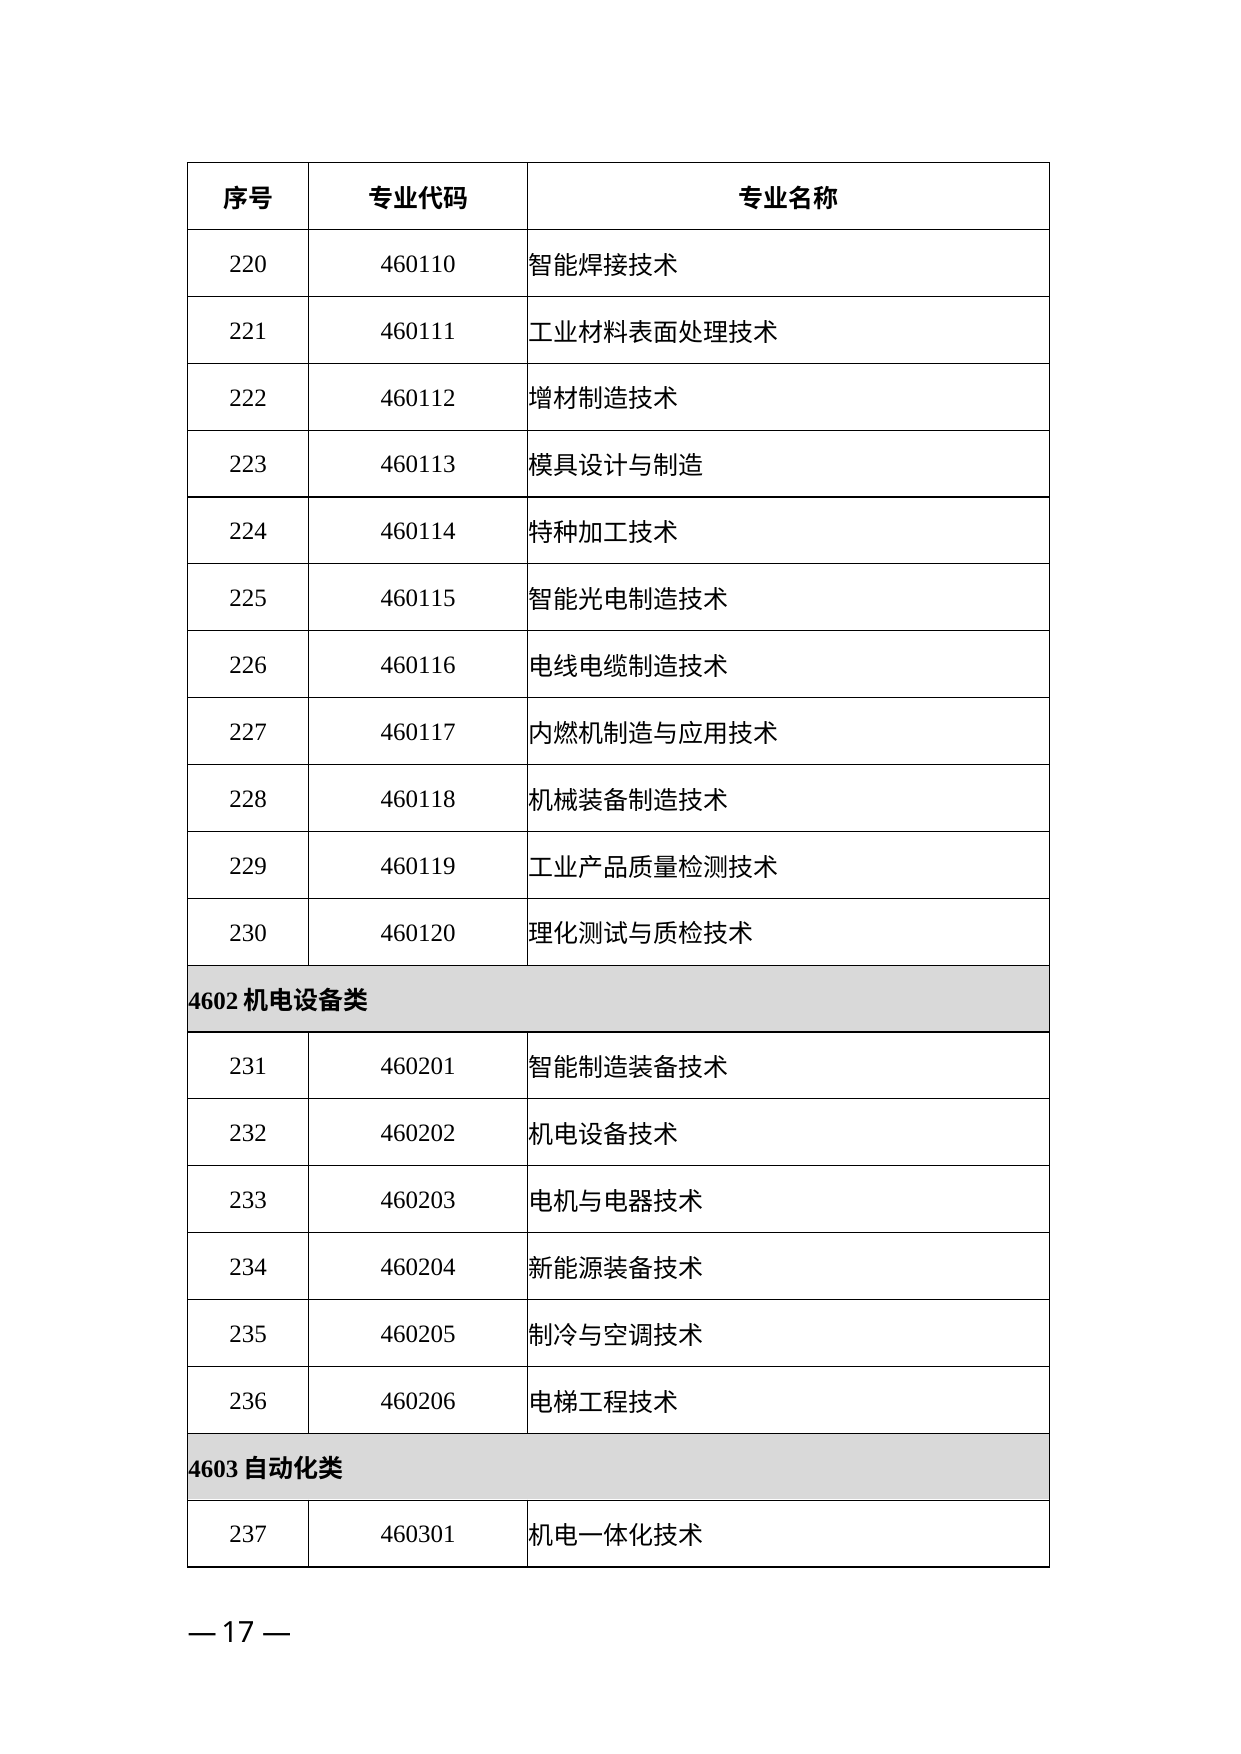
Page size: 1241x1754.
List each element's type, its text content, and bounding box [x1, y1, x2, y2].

table_cell 232 [188, 1099, 308, 1165]
table_cell 电梯工程技术 [528, 1367, 1049, 1433]
table_cell 225 [188, 564, 308, 630]
table_cell 223 [188, 431, 308, 496]
table_cell 460115 [309, 564, 527, 630]
table_cell 460112 [309, 364, 527, 429]
table_cell 4602机电设备类 [188, 966, 1049, 1031]
table_cell 234 [188, 1233, 308, 1299]
table_cell 460117 [309, 698, 527, 764]
table_cell 460114 [309, 498, 527, 563]
table_cell 460111 [309, 297, 527, 363]
table_cell 224 [188, 498, 308, 563]
table_cell 机电设备技术 [528, 1099, 1049, 1165]
table_cell 460205 [309, 1300, 527, 1366]
table_cell 237 [188, 1501, 308, 1566]
table_cell 222 [188, 364, 308, 429]
table_cell 460203 [309, 1166, 527, 1232]
table_cell 460202 [309, 1099, 527, 1165]
table_cell 增材制造技术 [528, 364, 1049, 429]
table_cell 229 [188, 832, 308, 898]
table_cell 460116 [309, 631, 527, 697]
table_cell 231 [188, 1033, 308, 1098]
table_header 专业名称 [528, 163, 1049, 229]
table_cell 236 [188, 1367, 308, 1433]
table_cell 工业产品质量检测技术 [528, 832, 1049, 898]
table_cell 机电一体化技术 [528, 1501, 1049, 1566]
table_cell 460120 [309, 899, 527, 964]
table_cell 特种加工技术 [528, 498, 1049, 563]
table_cell 制冷与空调技术 [528, 1300, 1049, 1366]
table_cell 智能制造装备技术 [528, 1033, 1049, 1098]
table_cell 228 [188, 765, 308, 831]
table_cell 227 [188, 698, 308, 764]
table_cell 460110 [309, 230, 527, 296]
table_cell 电线电缆制造技术 [528, 631, 1049, 697]
table_cell 理化测试与质检技术 [528, 899, 1049, 964]
table_cell 4603自动化类 [188, 1434, 1049, 1499]
table_cell 230 [188, 899, 308, 964]
table_cell 220 [188, 230, 308, 296]
table_cell 460118 [309, 765, 527, 831]
table_header 序号 [188, 163, 308, 229]
table_cell 智能光电制造技术 [528, 564, 1049, 630]
table_cell 235 [188, 1300, 308, 1366]
table_cell 智能焊接技术 [528, 230, 1049, 296]
table_cell 460206 [309, 1367, 527, 1433]
table_cell 221 [188, 297, 308, 363]
table_cell 460113 [309, 431, 527, 496]
table_header 专业代码 [309, 163, 527, 229]
table_cell 机械装备制造技术 [528, 765, 1049, 831]
table_cell 233 [188, 1166, 308, 1232]
table_cell 工业材料表面处理技术 [528, 297, 1049, 363]
table_cell 460201 [309, 1033, 527, 1098]
table_cell 460301 [309, 1501, 527, 1566]
table_cell 460204 [309, 1233, 527, 1299]
table_cell 226 [188, 631, 308, 697]
table_cell 460119 [309, 832, 527, 898]
table_cell 电机与电器技术 [528, 1166, 1049, 1232]
table_cell 新能源装备技术 [528, 1233, 1049, 1299]
table_cell 模具设计与制造 [528, 431, 1049, 496]
table_cell 内燃机制造与应用技术 [528, 698, 1049, 764]
